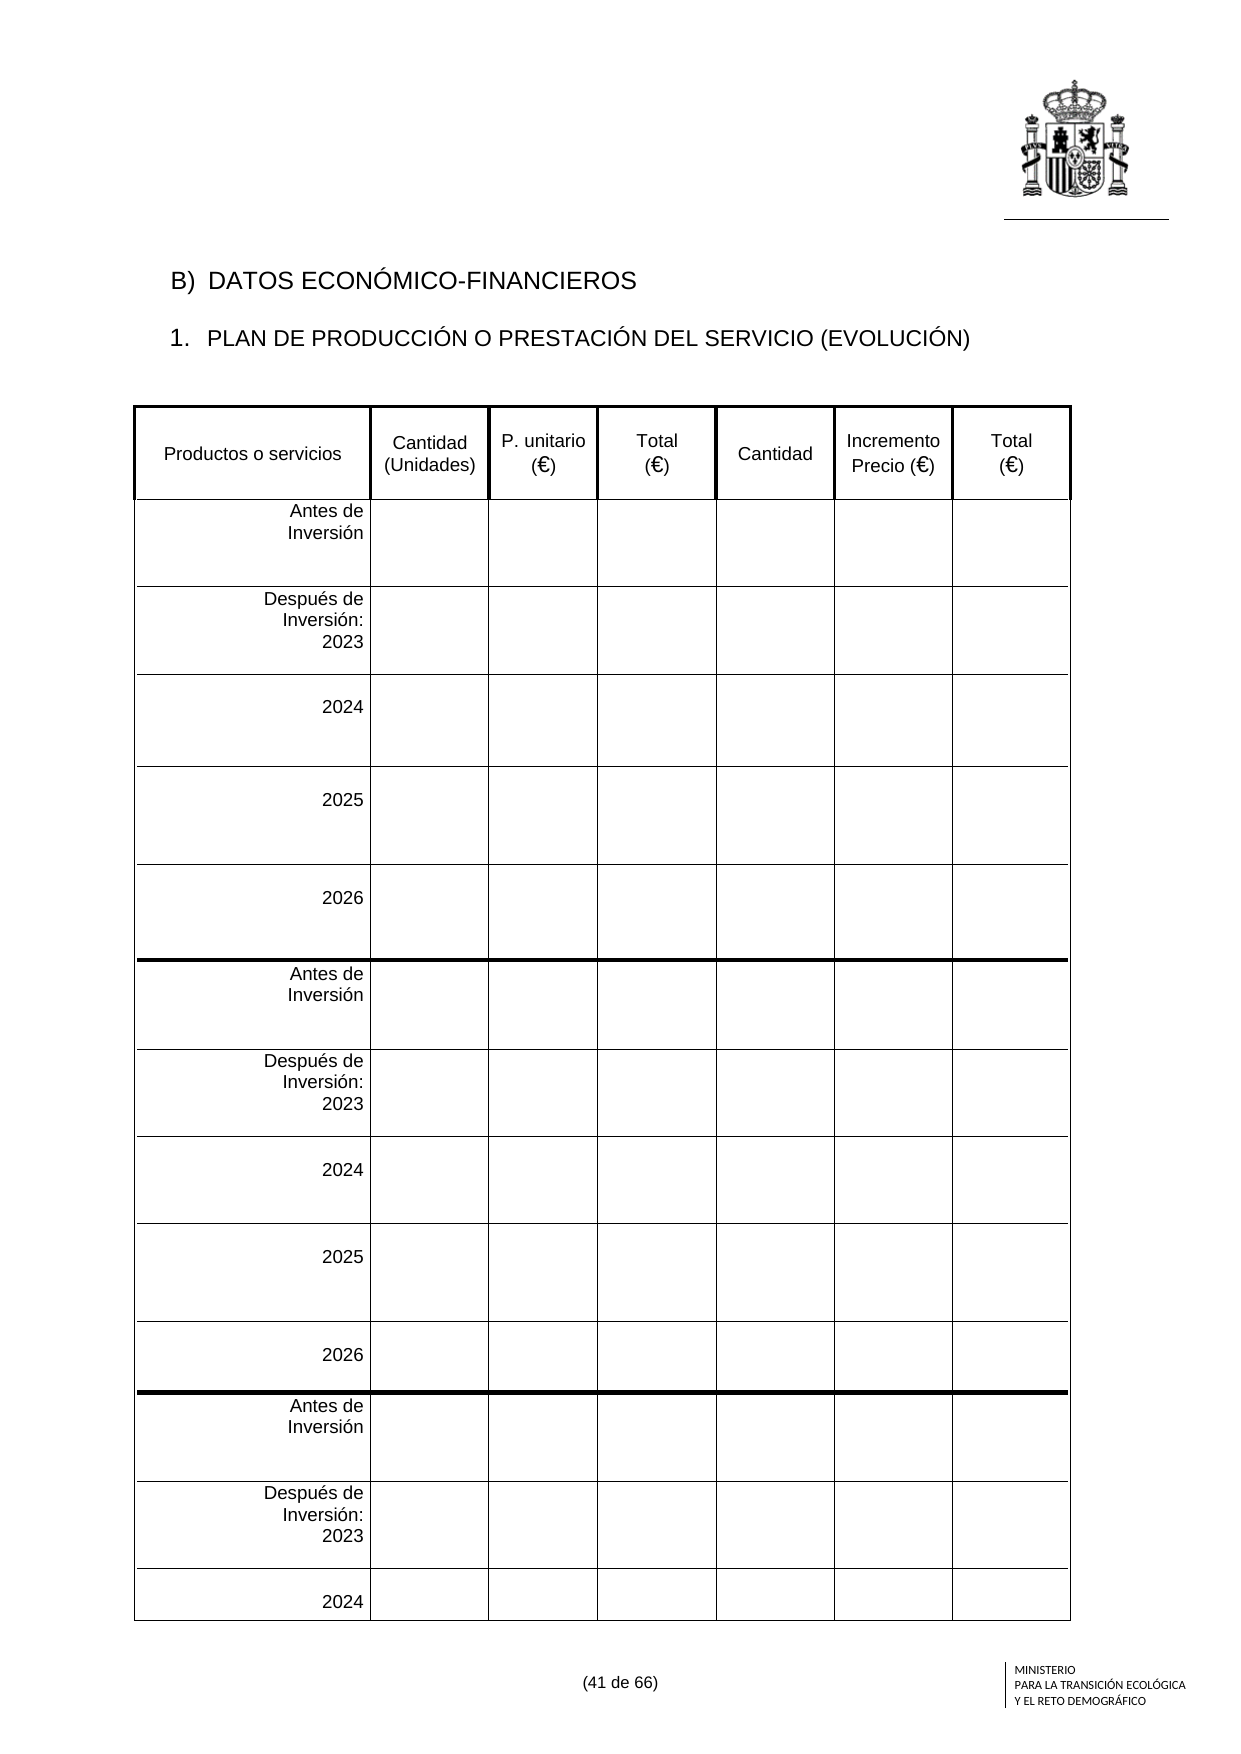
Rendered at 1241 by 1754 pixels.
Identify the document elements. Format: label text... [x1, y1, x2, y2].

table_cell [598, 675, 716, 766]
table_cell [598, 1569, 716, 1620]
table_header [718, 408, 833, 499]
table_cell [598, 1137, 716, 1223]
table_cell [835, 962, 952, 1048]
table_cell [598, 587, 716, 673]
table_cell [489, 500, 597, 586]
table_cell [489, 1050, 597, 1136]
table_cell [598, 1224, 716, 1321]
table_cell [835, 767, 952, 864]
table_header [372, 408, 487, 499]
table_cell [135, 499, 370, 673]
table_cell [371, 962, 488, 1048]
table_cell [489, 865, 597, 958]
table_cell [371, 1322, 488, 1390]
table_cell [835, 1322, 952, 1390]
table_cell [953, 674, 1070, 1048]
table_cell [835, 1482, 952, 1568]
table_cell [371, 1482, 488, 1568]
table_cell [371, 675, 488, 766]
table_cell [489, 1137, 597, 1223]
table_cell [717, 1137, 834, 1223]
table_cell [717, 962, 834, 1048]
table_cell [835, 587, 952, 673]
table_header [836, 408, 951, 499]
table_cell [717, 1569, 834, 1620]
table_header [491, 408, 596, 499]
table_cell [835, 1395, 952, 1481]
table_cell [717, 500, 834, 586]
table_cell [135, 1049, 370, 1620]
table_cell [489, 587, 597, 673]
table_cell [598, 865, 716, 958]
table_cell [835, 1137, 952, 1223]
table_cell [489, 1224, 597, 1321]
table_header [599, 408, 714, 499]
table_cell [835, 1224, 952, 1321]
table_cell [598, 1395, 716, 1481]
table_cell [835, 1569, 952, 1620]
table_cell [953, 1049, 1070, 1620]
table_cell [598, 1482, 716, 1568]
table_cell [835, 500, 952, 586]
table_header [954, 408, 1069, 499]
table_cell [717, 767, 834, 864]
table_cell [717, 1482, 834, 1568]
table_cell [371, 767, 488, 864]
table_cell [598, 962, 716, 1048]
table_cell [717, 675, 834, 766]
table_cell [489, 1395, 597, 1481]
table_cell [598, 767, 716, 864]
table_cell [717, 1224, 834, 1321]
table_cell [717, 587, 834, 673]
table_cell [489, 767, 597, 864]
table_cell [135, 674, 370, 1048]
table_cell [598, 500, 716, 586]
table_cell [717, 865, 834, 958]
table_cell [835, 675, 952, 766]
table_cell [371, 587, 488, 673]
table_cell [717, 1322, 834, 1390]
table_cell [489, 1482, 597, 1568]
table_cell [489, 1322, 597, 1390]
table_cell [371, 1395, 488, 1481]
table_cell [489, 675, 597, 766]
list DATOS ECONÓMICO-FINANCIEROS [170, 266, 1107, 294]
list PLAN DE PRODUCCIÓN O PRESTACIÓN DEL SERVICIO (EVOLUCIÓN) [169, 323, 1107, 352]
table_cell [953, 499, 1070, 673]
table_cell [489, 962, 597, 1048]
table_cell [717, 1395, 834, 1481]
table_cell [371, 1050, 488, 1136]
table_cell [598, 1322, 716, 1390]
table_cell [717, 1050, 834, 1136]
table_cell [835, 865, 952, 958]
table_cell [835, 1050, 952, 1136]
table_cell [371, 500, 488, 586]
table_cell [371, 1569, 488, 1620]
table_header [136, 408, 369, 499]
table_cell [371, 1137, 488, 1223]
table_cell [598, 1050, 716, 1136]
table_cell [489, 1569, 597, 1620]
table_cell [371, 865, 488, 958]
picture [1004, 73, 1142, 217]
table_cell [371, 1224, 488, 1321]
